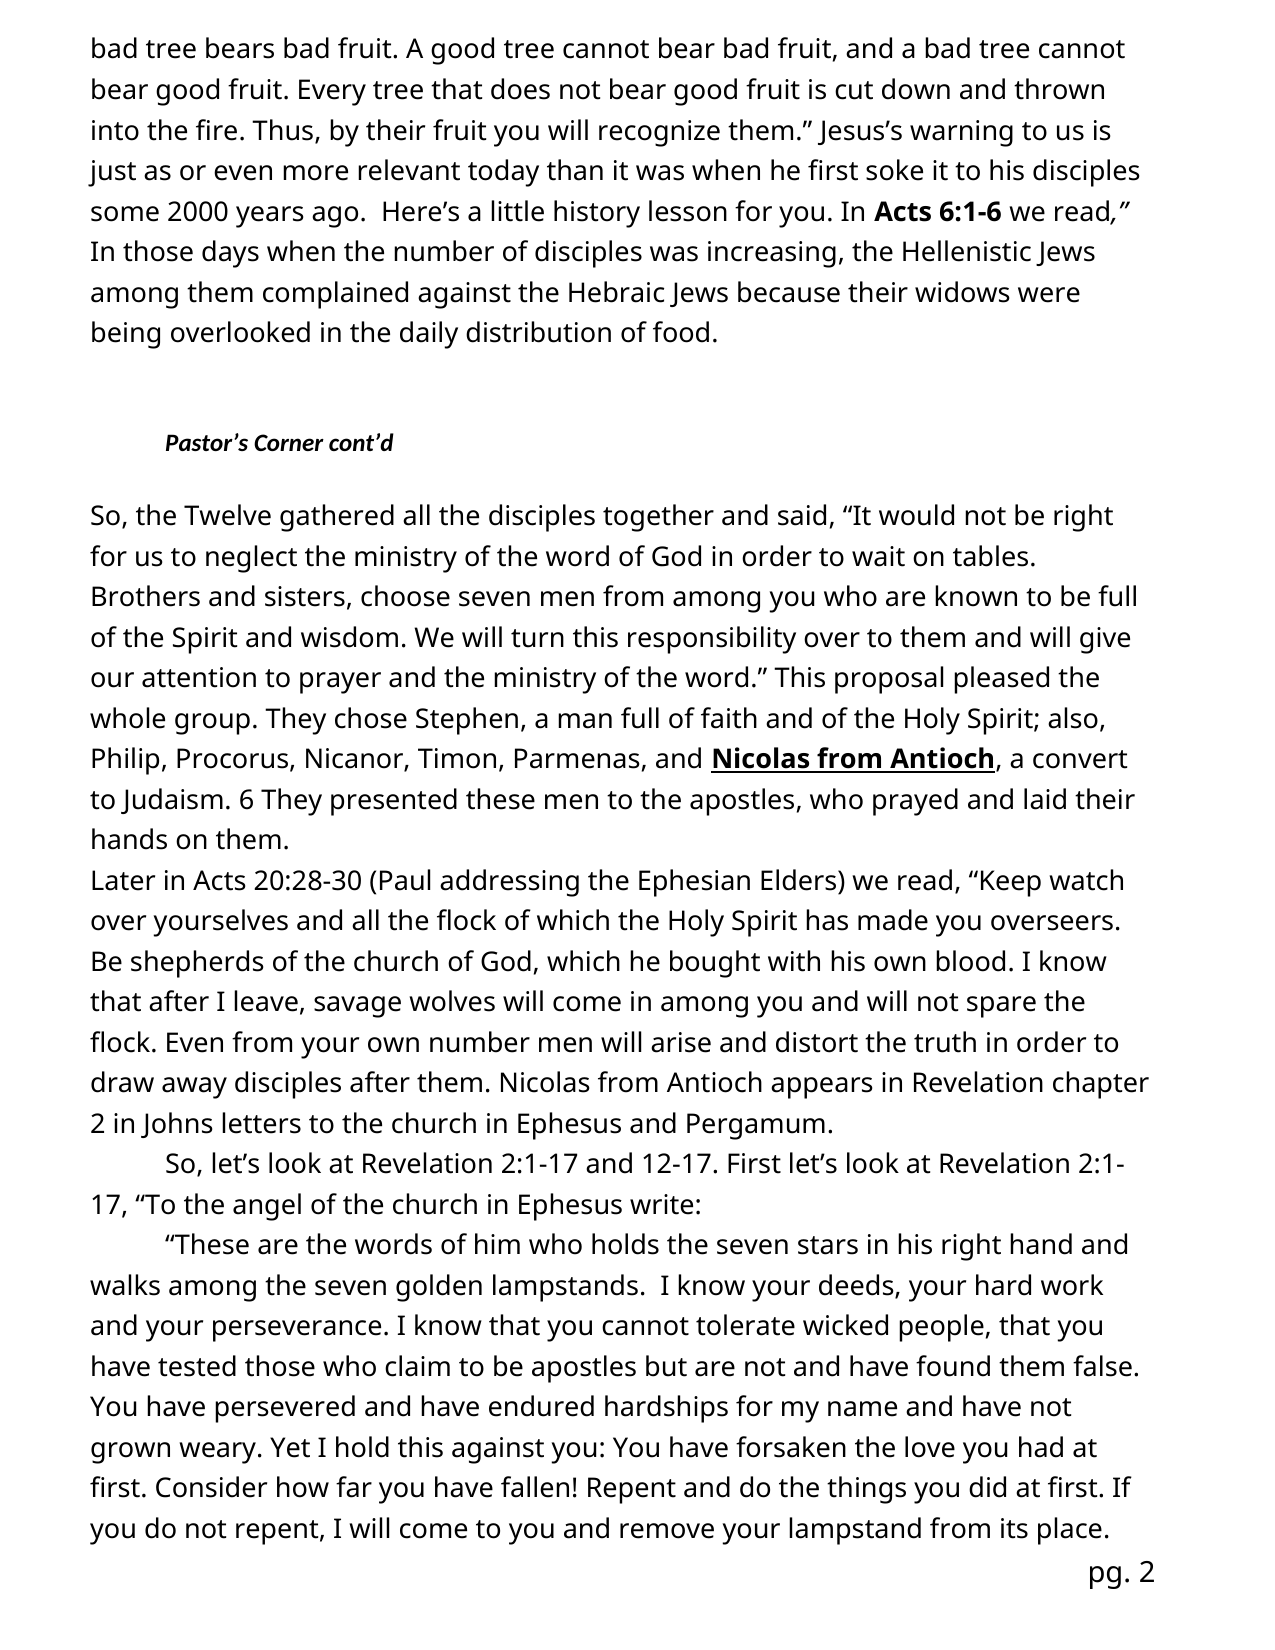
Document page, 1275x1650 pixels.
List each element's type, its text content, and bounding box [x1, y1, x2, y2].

text Later in Acts 20:28-30 (Paul addressing the Ephesian Elders) we read, “Keep watch over yourselves and all the flock of which the Holy Spirit has made you overseers. Be shepherds of the church of God, which he bought with his own blood. I know that after I leave, savage wolves will come in among you and will not spare the flock. Even from your own number men will arise and distort the truth in order to draw away disciples after them. Nicolas from Antioch appears in Revelation chapter 2 in Johns letters to the church in Ephesus and Pergamum. [90, 861, 1155, 1141]
text Pastor’s Corner cont’d [90, 427, 1155, 457]
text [90, 30, 1155, 351]
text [90, 1226, 1155, 1546]
text So, the Twelve gathered all the disciples together and said, “It would not be right for us to neglect the ministry of the word of God in order to wait on tables. Brothers and sisters, choose seven men from among you who are known to be full of the Spirit and wisdom. We will turn this responsibility over to them and will give our attention to prayer and the ministry of the word.” This proposal pleased the whole group. They chose Stephen, a man full of faith and of the Holy Spirit; also, Philip, Procorus, Nicanor, Timon, Parmenas, and Nicolas from Antioch, a convert to Judaism. 6 They presented these men to the apostles, who prayed and laid their hands on them. [90, 496, 1155, 857]
text So, let’s look at Revelation 2:1-17 and 12-17. First let’s look at Revelation 2:1-17, “To the angel of the church in Ephesus write: [90, 1145, 1155, 1222]
